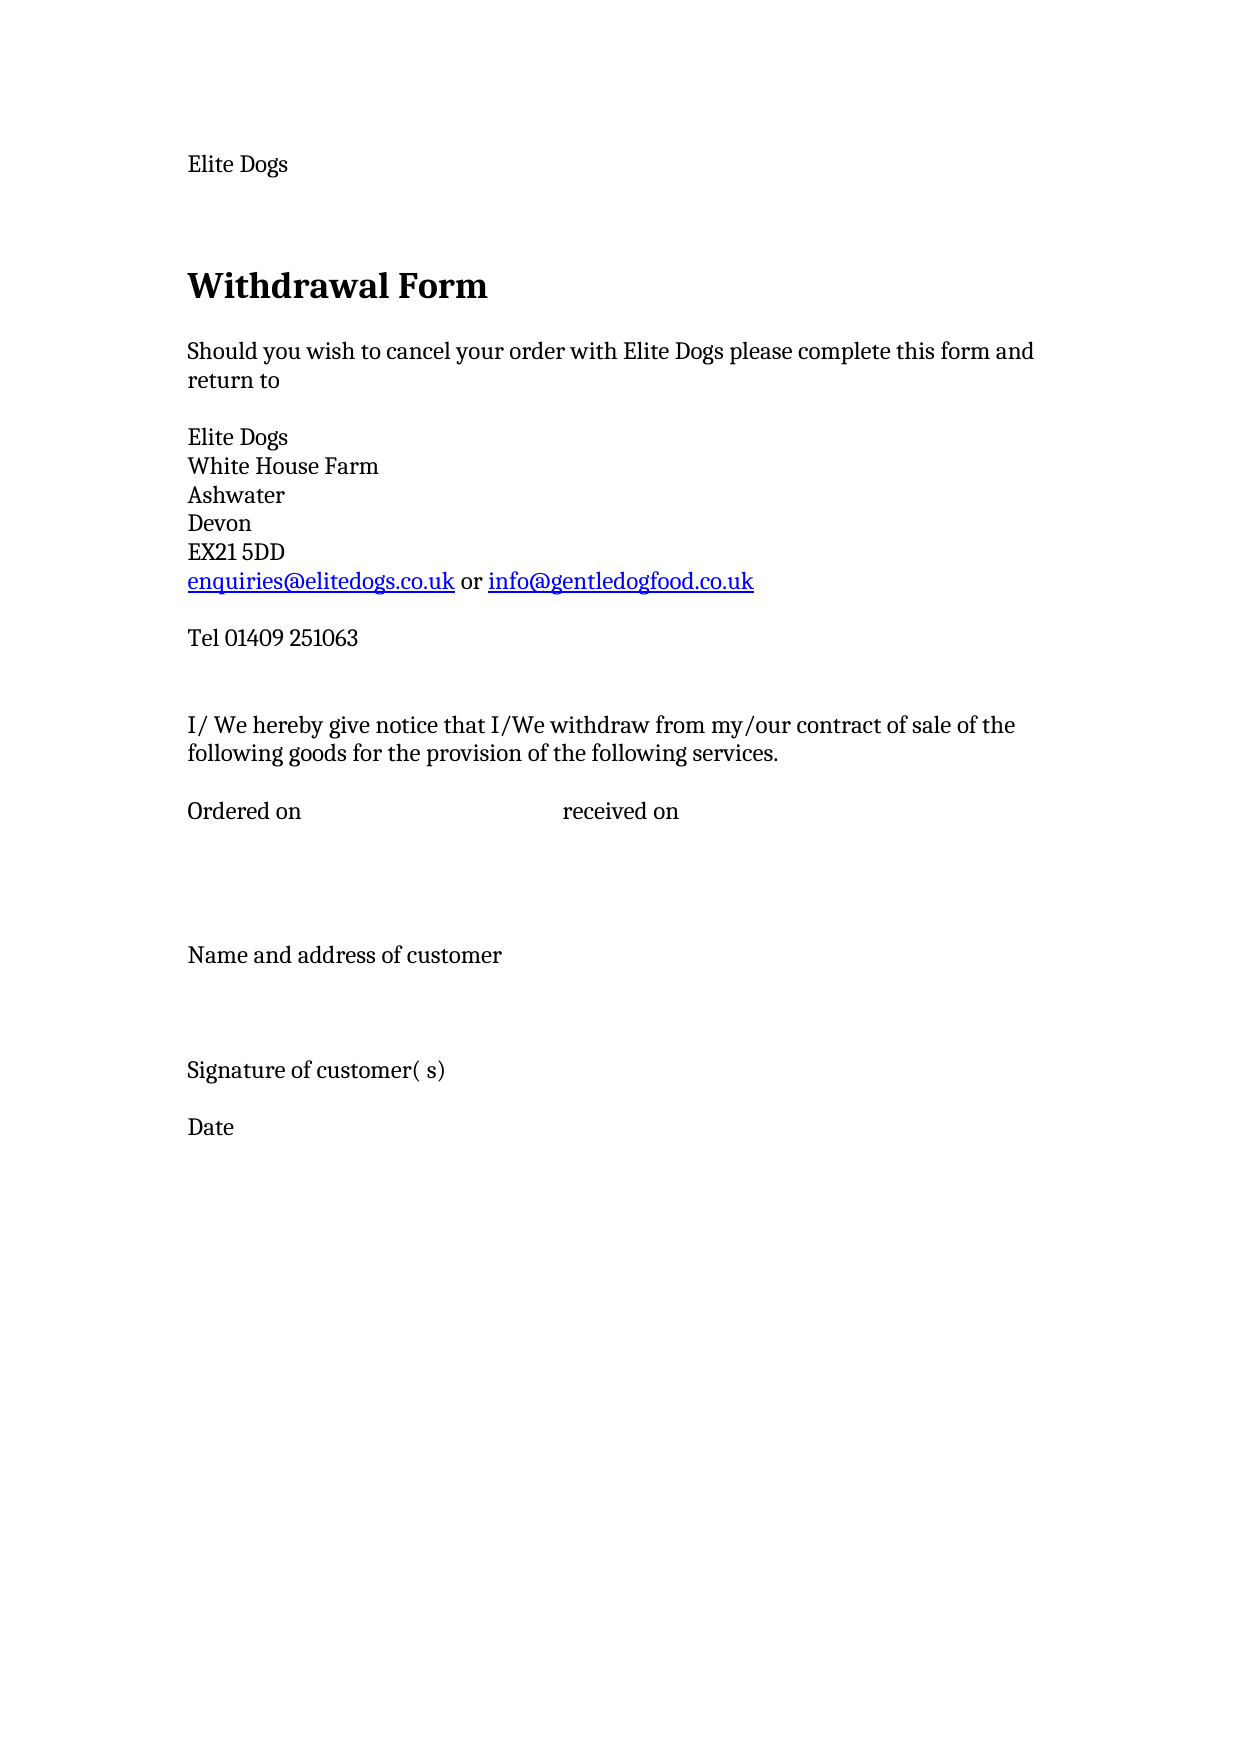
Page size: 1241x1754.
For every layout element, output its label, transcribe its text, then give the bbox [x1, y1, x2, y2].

text enquiries@elitedogs.co.uk or info@gentledogfood.co.uk [187, 567, 1053, 596]
text Ashwater [187, 481, 1053, 509]
text Devon [187, 509, 1053, 538]
text Ordered on received on [187, 797, 1053, 826]
text Should you wish to cancel your order with Elite Dogs please complete this form and return to [187, 337, 1053, 394]
text EX21 5DD [187, 538, 1053, 567]
text Withdrawal Form [187, 265, 1053, 308]
text Elite Dogs [187, 423, 1053, 452]
text Name and address of customer [187, 941, 1053, 969]
text I/ We hereby give notice that I/We withdraw from my/our contract of sale of the following goods for the provision of the following services. [187, 711, 1053, 768]
text Signature of customer( s) [187, 1056, 1053, 1084]
text Tel 01409 251063 [187, 624, 1053, 653]
text White House Farm [187, 452, 1053, 481]
text Date [187, 1113, 1053, 1142]
text Elite Dogs [187, 150, 1053, 179]
